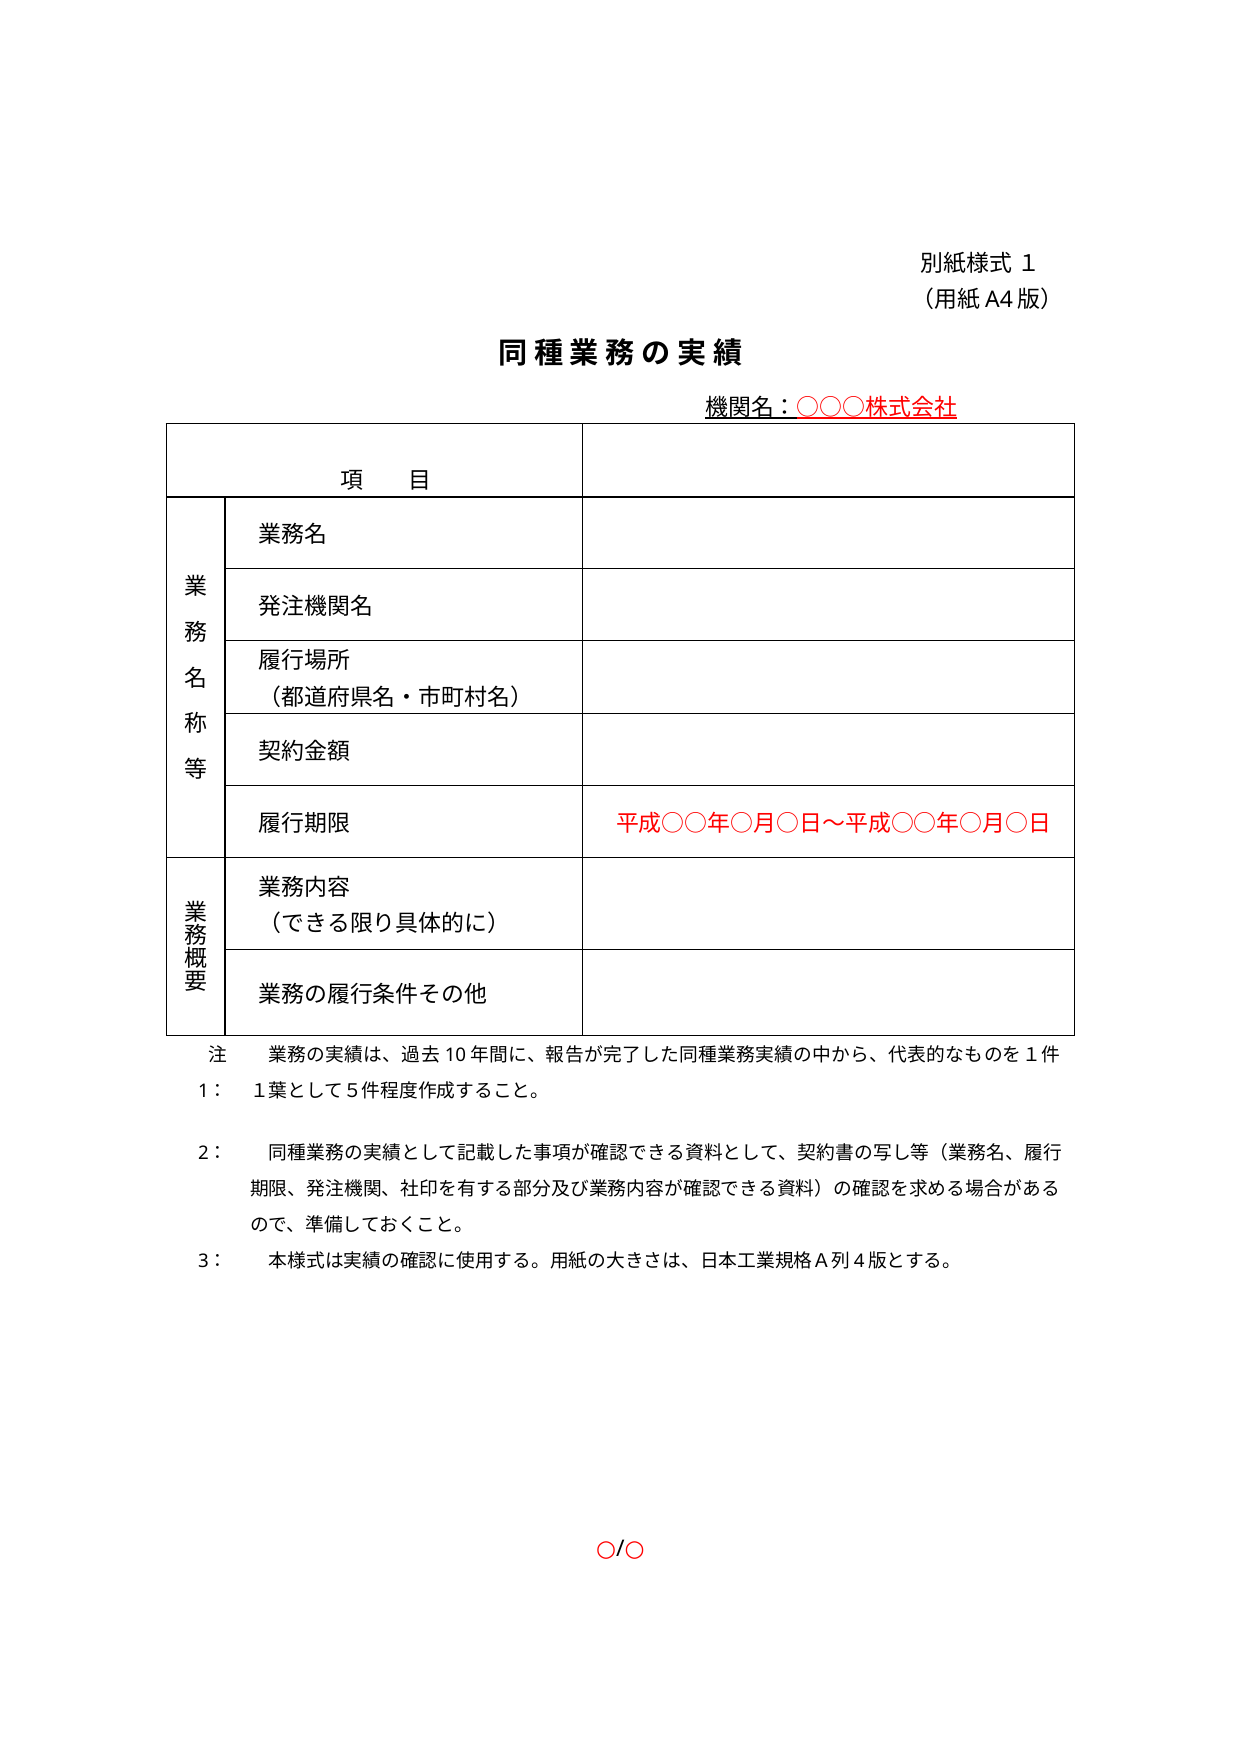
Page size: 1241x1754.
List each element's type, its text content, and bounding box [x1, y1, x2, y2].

table_cell [583, 498, 1074, 568]
text ○/○ [177, 1530, 1063, 1566]
table_cell 業 務 名 称 等 [167, 498, 224, 857]
table_cell 平成○○年○月○日～平成○○年○月○日 [583, 786, 1074, 857]
table_cell 同種業務の実績として記載した事項が確認できる資料として、契約書の写し等（業務名、履行期限、発注機関、社印を有する部分及び業務内容が確認できる資料）の確認を求める場合があるので、準備しておくこと。 [239, 1133, 1074, 1241]
text 別紙様式 １ [177, 243, 1040, 279]
table_cell 2： [166, 1133, 238, 1241]
table_cell 業務概要 [167, 858, 224, 1035]
table_cell 3： [166, 1241, 238, 1277]
table_cell [583, 569, 1074, 640]
text 機関名：○○○株式会社 [177, 387, 1063, 423]
table_cell 業務の履行条件その他 [226, 950, 582, 1035]
table_header 項 目 [167, 424, 582, 496]
table_cell 履行場所 （都道府県名・市町村名） [226, 641, 582, 713]
table_cell 業務名 [226, 498, 582, 568]
table_cell [583, 641, 1074, 713]
table_cell 契約金額 [226, 714, 582, 785]
table_cell [583, 858, 1074, 949]
table_cell 業務内容 （できる限り具体的に） [226, 858, 582, 949]
table_cell 業務の実績は、過去10年間に、報告が完了した同種業務実績の中から、代表的なものを１件１葉として５件程度作成すること。 [239, 1036, 1074, 1133]
table_cell 発注機関名 [226, 569, 582, 640]
text 同 種 業 務 の 実 績 [177, 315, 1063, 387]
table_header [583, 424, 1074, 496]
table_cell 履行期限 [226, 786, 582, 857]
text （用紙A4版） [177, 279, 1063, 315]
table_cell 本様式は実績の確認に使用する。用紙の大きさは、日本工業規格Ａ列4版とする。 [239, 1241, 1074, 1277]
table_cell [583, 950, 1074, 1035]
table_cell [583, 714, 1074, 785]
table_cell 注1： [166, 1036, 238, 1133]
